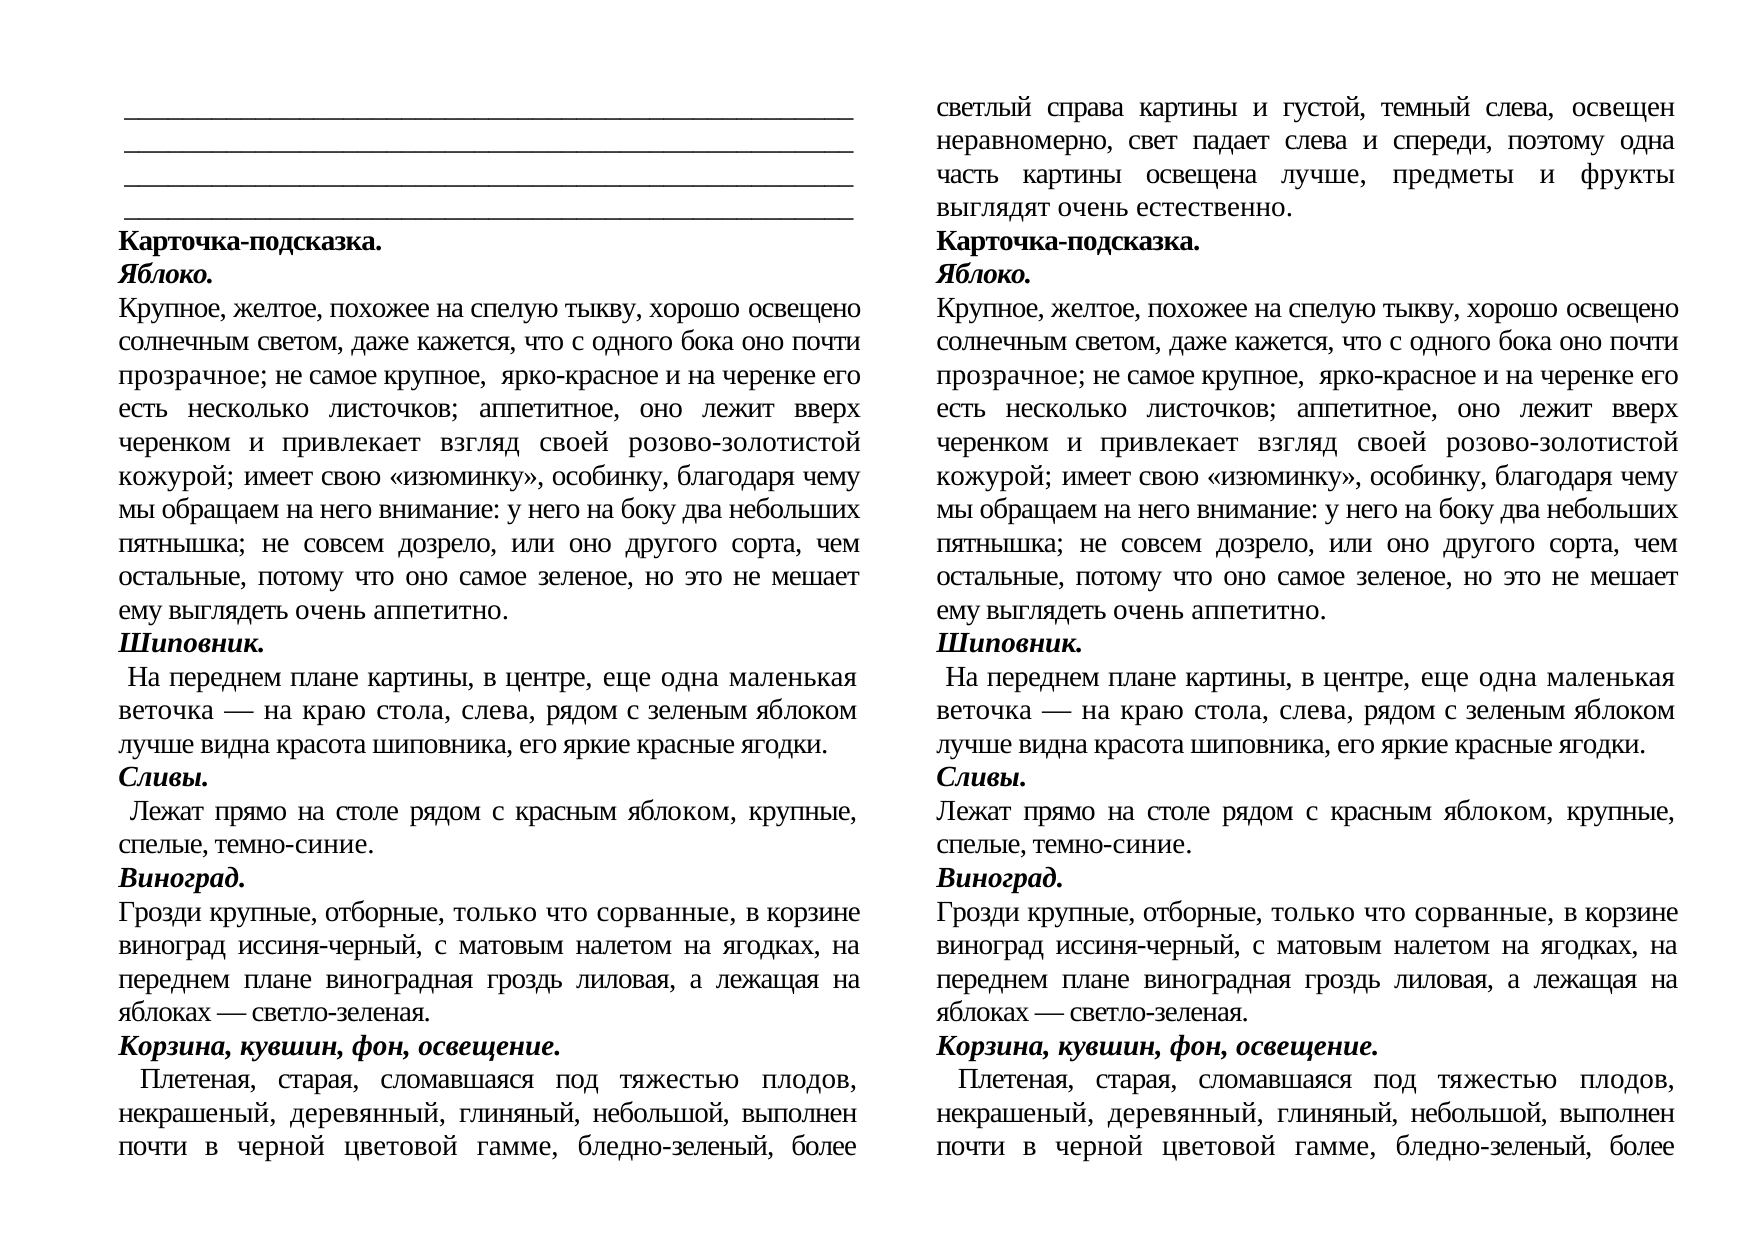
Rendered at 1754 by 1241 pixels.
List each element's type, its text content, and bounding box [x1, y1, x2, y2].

text Шиповник. [936, 625, 1675, 659]
text Грозди крупные, отборные, только что сорванные, в корзине виноград иссиня-черный, с матовым налетом на ягодках, на переднем плане виноградная гроздь лиловая, а лежащая на яблоках — светло-зеленая. [118, 894, 861, 1028]
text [118, 1061, 857, 1162]
text Сливы. [936, 759, 1675, 793]
text Сливы. [118, 759, 857, 793]
text Виноград. [118, 860, 857, 894]
text Карточка-подсказка. [118, 223, 861, 256]
text Грозди крупные, отборные, только что сорванные, в корзине виноград иссиня-черный, с матовым налетом на ягодках, на переднем плане виноградная гроздь лиловая, а лежащая на яблоках — светло-зеленая. [936, 894, 1679, 1028]
text Шиповник. [118, 625, 857, 659]
text Яблоко. [936, 256, 1679, 290]
text Лежат прямо на столе рядом с красным яблоком, крупные, спелые, темно-синие. [936, 793, 1675, 860]
text На переднем плане картины, в центре, еще одна маленькая веточка — на краю стола, слева, рядом с зеленым яблоком лучше видна красота шиповника, его яркие красные ягодки. [118, 659, 857, 759]
text Виноград. [936, 860, 1675, 894]
text Лежат прямо на столе рядом с красным яблоком, крупные, спелые, темно-синие. [118, 793, 857, 860]
text На переднем плане картины, в центре, еще одна маленькая веточка — на краю стола, слева, рядом с зеленым яблоком лучше видна красота шиповника, его яркие красные ягодки. [936, 659, 1675, 759]
text Яблоко. [118, 256, 861, 290]
text Крупное, желтое, похожее на спелую тыкву, хорошо освещено солнечным светом, даже кажется, что с одного бока оно почти прозрачное; не самое крупное, ярко-красное и на черенке его есть несколько листочков; аппетитное, оно лежит вверх черенком и привлекает взгляд своей розово-золотистой кожурой; имеет свою «изюминку», особинку, благодаря чему мы обращаем на него внимание: у него на боку два небольших пятнышка; не совсем дозрело, или оно другого сорта, чем остальные, потому что оно самое зеленое, но это не мешает ему выглядеть очень аппетитно. [936, 290, 1679, 625]
text Карточка-подсказка. [936, 223, 1679, 256]
text Корзина, кувшин, фон, освещение. [118, 1028, 857, 1061]
text Крупное, желтое, похожее на спелую тыкву, хорошо освещено солнечным светом, даже кажется, что с одного бока оно почти прозрачное; не самое крупное, ярко-красное и на черенке его есть несколько листочков; аппетитное, оно лежит вверх черенком и привлекает взгляд своей розово-золотистой кожурой; имеет свою «изюминку», особинку, благодаря чему мы обращаем на него внимание: у него на боку два небольших пятнышка; не совсем дозрело, или оно другого сорта, чем остальные, потому что оно самое зеленое, но это не мешает ему выглядеть очень аппетитно. [118, 290, 861, 625]
text Корзина, кувшин, фон, освещение. [936, 1028, 1675, 1061]
